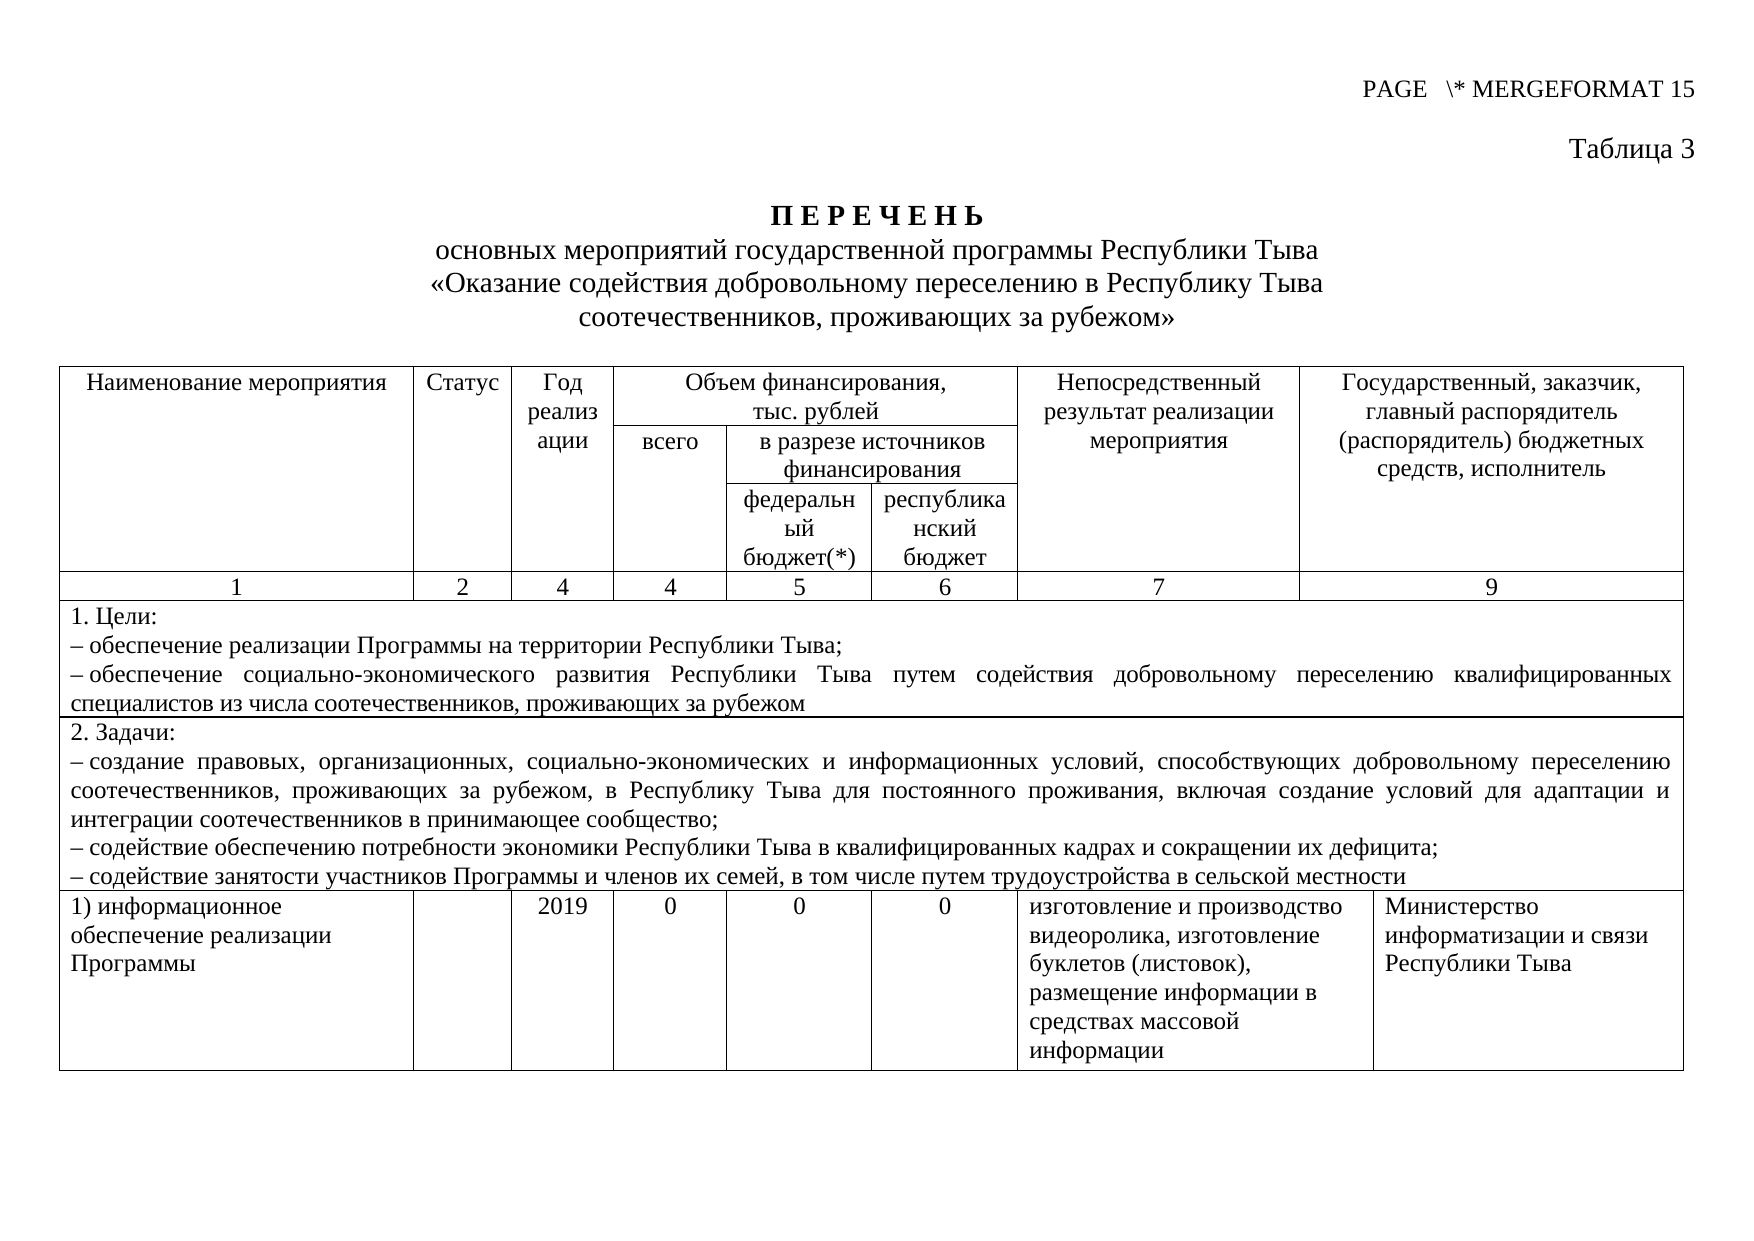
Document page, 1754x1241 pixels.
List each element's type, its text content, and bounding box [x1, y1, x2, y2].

table_cell республиканский бюджет [872, 484, 1017, 571]
table_cell 4 [614, 572, 726, 600]
table_cell 2019 [512, 891, 613, 1069]
table_cell 1) информационное обеспечение реализации Программы [60, 891, 413, 1069]
table_cell 0 [727, 891, 871, 1069]
table_cell 5 [727, 572, 871, 600]
table_cell 0 [614, 891, 726, 1069]
table_header Статус [414, 367, 511, 571]
table_cell 2 [414, 572, 511, 600]
table_cell 2. Задачи: – создание правовых, организационных, социально-экономических и информационных условий, способствующих добровольному переселению соотечественников, проживающих за рубежом, в Республику Тыва для постоянного проживания, включая создание условий для адаптации и интеграции соотечественников в принимающее сообщество; – содействие обеспечению потребности экономики Республики Тыва в квалифицированных кадрах и сокращении их дефицита; – содействие занятости участников Программы и членов их семей, в том числе путем трудоустройства в сельской местности [60, 718, 1683, 890]
text «Оказание содействия добровольному переселению в Республику Тыва [59, 266, 1695, 299]
table_cell федеральный бюджет(*) [727, 484, 871, 571]
table_cell 9 [1300, 572, 1683, 600]
table_cell 4 [512, 572, 613, 600]
table_cell 7 [1018, 572, 1299, 600]
table_cell изготовление и производство видеоролика, изготовление буклетов (листовок), размещение информации в средствах массовой информации [1018, 891, 1373, 1069]
table_cell Министерство информатизации и связи Республики Тыва [1374, 891, 1683, 1069]
table_header Объем финансирования, тыс. рублей [614, 367, 1017, 425]
table_header Год реализации [512, 367, 613, 571]
table_header Государственный, заказчик, главный распорядитель (распорядитель) бюджетных средств, исполнитель [1300, 367, 1683, 571]
table_header Непосредственный результат реализации мероприятия [1018, 367, 1299, 571]
table_cell [414, 891, 511, 1069]
text основных мероприятий государственной программы Республики Тыва [59, 232, 1695, 266]
text П Е Р Е Ч Е Н Ь [59, 198, 1695, 232]
table_cell 6 [872, 572, 1017, 600]
table_cell в разрезе источников финансирования [727, 426, 1017, 483]
table_cell 1 [60, 572, 413, 600]
text соотечественников, проживающих за рубежом» [59, 299, 1695, 333]
table_cell 1. Цели: – обеспечение реализации Программы на территории Республики Тыва; – обеспечение социально-экономического развития Республики Тыва путем содействия добровольному переселению квалифицированных специалистов из числа соотечественников, проживающих за рубежом [60, 601, 1683, 716]
table_header Наименование мероприятия [60, 367, 413, 571]
table_cell 0 [872, 891, 1017, 1069]
text Таблица 3 [172, 131, 1695, 165]
table_cell всего [614, 426, 726, 571]
